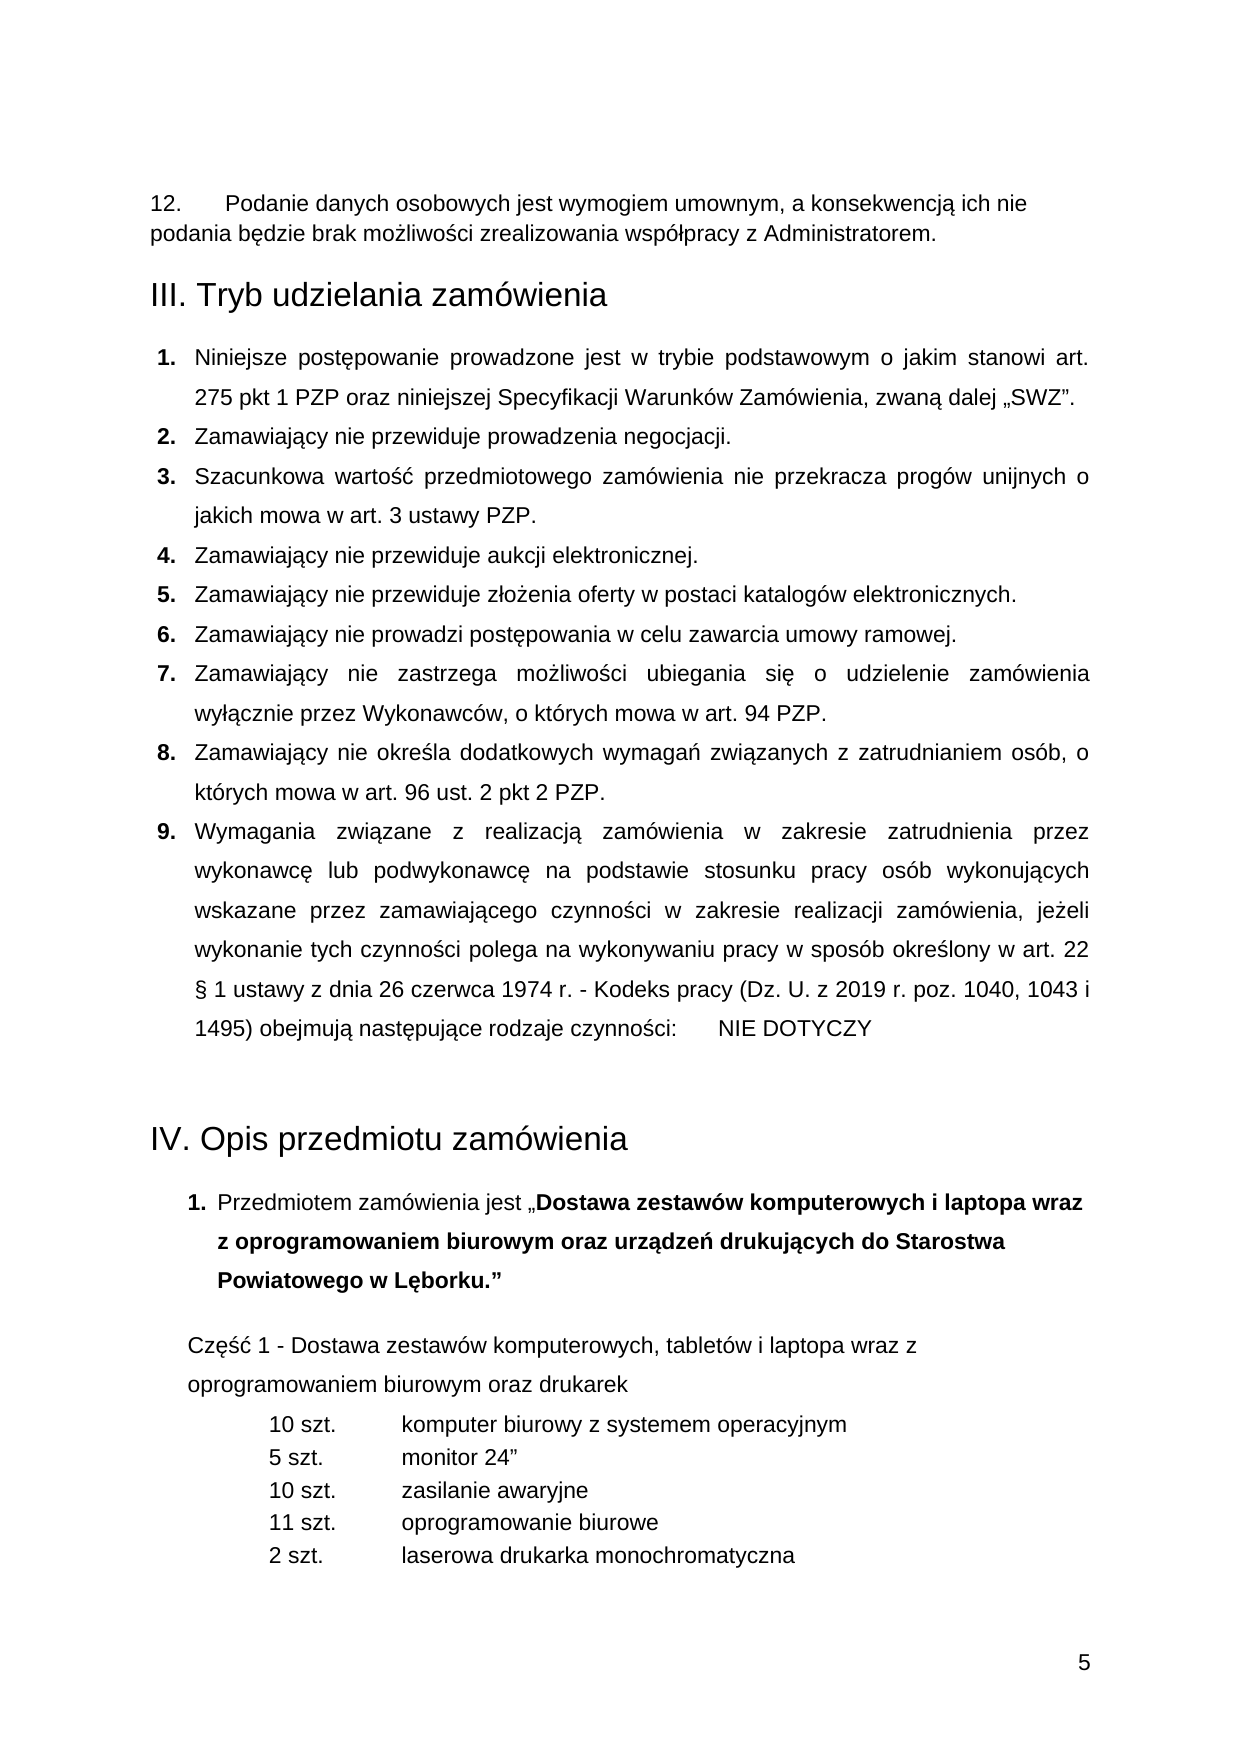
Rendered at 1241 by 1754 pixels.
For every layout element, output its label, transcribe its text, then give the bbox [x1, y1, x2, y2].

table_cell 5 szt. [224, 1444, 357, 1477]
subtitle IV. Opis przedmiotu zamówienia [150, 1119, 1090, 1158]
text Część 1 - Dostawa zestawów komputerowych, tabletów i laptopa wraz z oprogramowaniem biurowym oraz drukarek [187, 1332, 1090, 1398]
table_cell monitor 24” [357, 1444, 975, 1477]
list Przedmiotem zamówienia jest „Dostawa zestawów komputerowych i laptopa wraz z oprogramowaniem biurowym oraz urządzeń drukujących do Starostwa Powiatowego w Lęborku.” [187, 1188, 1090, 1294]
table_cell 2 szt. [224, 1542, 357, 1577]
table_header komputer biurowy z systemem operacyjnym [357, 1411, 975, 1444]
table_header 10 szt. [224, 1411, 357, 1444]
list Zamawiający nie prowadzi postępowania w celu zawarcia umowy ramowej. [157, 621, 1090, 647]
list Zamawiający nie zastrzega możliwości ubiegania się o udzielenie zamówienia wyłącznie przez Wykonawców, o których mowa w art. 94 PZP. [157, 660, 1090, 726]
list Wymagania związane z realizacją zamówienia w zakresie zatrudnienia przez wykonawcę lub podwykonawcę na podstawie stosunku pracy osób wykonujących wskazane przez zamawiającego czynności w zakresie realizacji zamówienia, jeżeli wykonanie tych czynności polega na wykonywaniu pracy w sposób określony w art. 22 § 1 ustawy z dnia 26 czerwca 1974 r. - Kodeks pracy (Dz. U. z 2019 r. poz. 1040, 1043 i 1495) obejmują następujące rodzaje czynności: NIE DOTYCZY [157, 818, 1090, 1042]
subtitle 12. Podanie danych osobowych jest wymogiem umownym, a konsekwencją ich nie podania będzie brak możliwości zrealizowania współpracy z Administratorem. [150, 190, 1090, 246]
table_cell zasilanie awaryjne [357, 1477, 975, 1509]
list Zamawiający nie przewiduje złożenia oferty w postaci katalogów elektronicznych. [157, 581, 1090, 607]
list Szacunkowa wartość przedmiotowego zamówienia nie przekracza progów unijnych o jakich mowa w art. 3 ustawy PZP. [157, 463, 1090, 528]
list Zamawiający nie przewiduje aukcji elektronicznej. [157, 542, 1090, 568]
list Niniejsze postępowanie prowadzone jest w trybie podstawowym o jakim stanowi art. 275 pkt 1 PZP oraz niniejszej Specyfikacji Warunków Zamówienia, zwaną dalej „SWZ”. [157, 344, 1090, 410]
table_cell laserowa drukarka monochromatyczna [357, 1542, 975, 1577]
subtitle III. Tryb udzielania zamówienia [150, 275, 1090, 313]
list Zamawiający nie przewiduje prowadzenia negocjacji. [157, 423, 1090, 449]
table_cell 11 szt. [224, 1509, 357, 1542]
table_cell 10 szt. [224, 1477, 357, 1509]
list Zamawiający nie określa dodatkowych wymagań związanych z zatrudnianiem osób, o których mowa w art. 96 ust. 2 pkt 2 PZP. [157, 739, 1090, 805]
table_cell oprogramowanie biurowe [357, 1509, 975, 1542]
